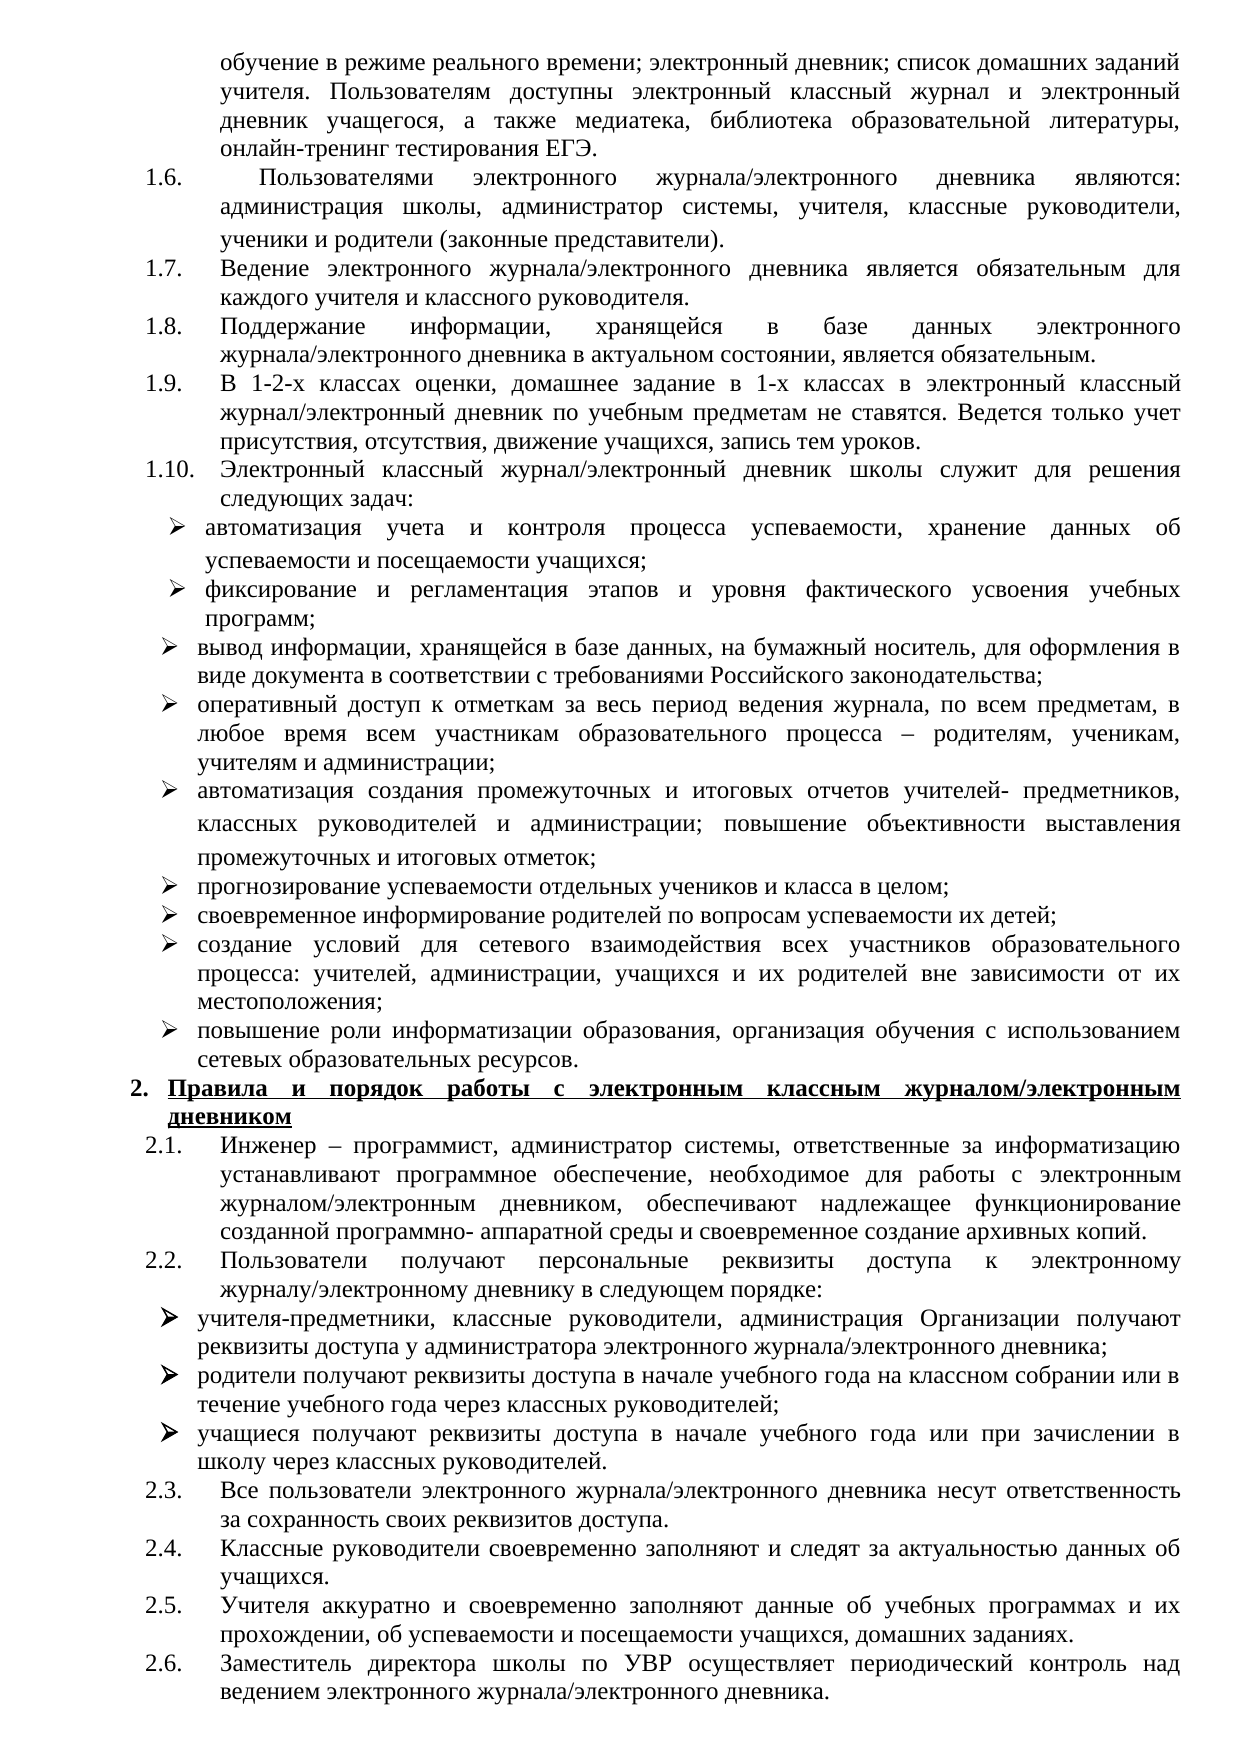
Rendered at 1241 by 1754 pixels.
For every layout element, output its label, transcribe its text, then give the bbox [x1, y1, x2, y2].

list повышение роли информатизации образования, организация обучения с использованием сетевых образовательных ресурсов. [159, 1015, 1181, 1073]
list родители получают реквизиты доступа в начале учебного года на классном собрании или в течение учебного года через классных руководителей; [159, 1360, 1181, 1418]
list учителя-предметники, классные руководители, администрация Организации получают реквизиты доступа у администратора электронного журнала/электронного дневника; [159, 1303, 1181, 1360]
list фиксирование и регламентация этапов и уровня фактического усвоения учебных программ; [167, 574, 1181, 632]
list прогнозирование успеваемости отдельных учеников и класса в целом; [159, 871, 1181, 900]
list вывод информации, хранящейся в базе данных, на бумажный носитель, для оформления в виде документа в соответствии с требованиями Российского законодательства; [159, 632, 1181, 689]
list Пользователями электронного журнала/электронного дневника являются: администрация школы, администратор системы, учителя, классные руководители, ученики и родители (законные представители). [145, 162, 1181, 253]
list Ведение электронного журнала/электронного дневника является обязательным для каждого учителя и классного руководителя. [145, 253, 1181, 311]
list Классные руководители своевременно заполняют и следят за актуальностью данных об учащихся. [145, 1533, 1181, 1590]
list Инженер – программист, администратор системы, ответственные за информатизацию устанавливают программное обеспечение, необходимое для работы с электронным журналом/электронным дневником, обеспечивают надлежащее функционирование созданной программно- аппаратной среды и своевременное создание архивных копий. [145, 1130, 1181, 1245]
list учащиеся получают реквизиты доступа в начале учебного года или при зачислении в школу через классных руководителей. [159, 1418, 1181, 1475]
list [145, 47, 1181, 162]
list Все пользователи электронного журнала/электронного дневника несут ответственность за сохранность своих реквизитов доступа. [145, 1475, 1181, 1533]
list Пользователи получают персональные реквизиты доступа к электронному журналу/электронному дневнику в следующем порядке: [145, 1245, 1181, 1303]
list Учителя аккуратно и своевременно заполняют данные об учебных программах и их прохождении, об успеваемости и посещаемости учащихся, домашних заданиях. [145, 1590, 1181, 1648]
list оперативный доступ к отметкам за весь период ведения журнала, по всем предметам, в любое время всем участникам образовательного процесса – родителям, ученикам, учителям и администрации; [159, 689, 1181, 776]
list автоматизация создания промежуточных и итоговых отчетов учителей- предметников, классных руководителей и администрации; повышение объективности выставления промежуточных и итоговых отметок; [159, 776, 1181, 871]
list Поддержание информации, хранящейся в базе данных электронного журнала/электронного дневника в актуальном состоянии, является обязательным. [145, 311, 1181, 368]
list Заместитель директора школы по УВР осуществляет периодический контроль над ведением электронного журнала/электронного дневника. [145, 1648, 1181, 1705]
list В 1-2-х классах оценки, домашнее задание в 1-х классах в электронный классный журнал/электронный дневник по учебным предметам не ставятся. Ведется только учет присутствия, отсутствия, движение учащихся, запись тем уроков. [145, 368, 1181, 454]
list автоматизация учета и контроля процесса успеваемости, хранение данных об успеваемости и посещаемости учащихся; [167, 512, 1181, 574]
list Электронный классный журнал/электронный дневник школы служит для решения следующих задач: [145, 454, 1181, 512]
list Правила и порядок работы с электронным классным журналом/электронным дневником [130, 1073, 1181, 1130]
list своевременное информирование родителей по вопросам успеваемости их детей; [159, 900, 1181, 929]
list создание условий для сетевого взаимодействия всех участников образовательного процесса: учителей, администрации, учащихся и их родителей вне зависимости от их местоположения; [159, 929, 1181, 1015]
